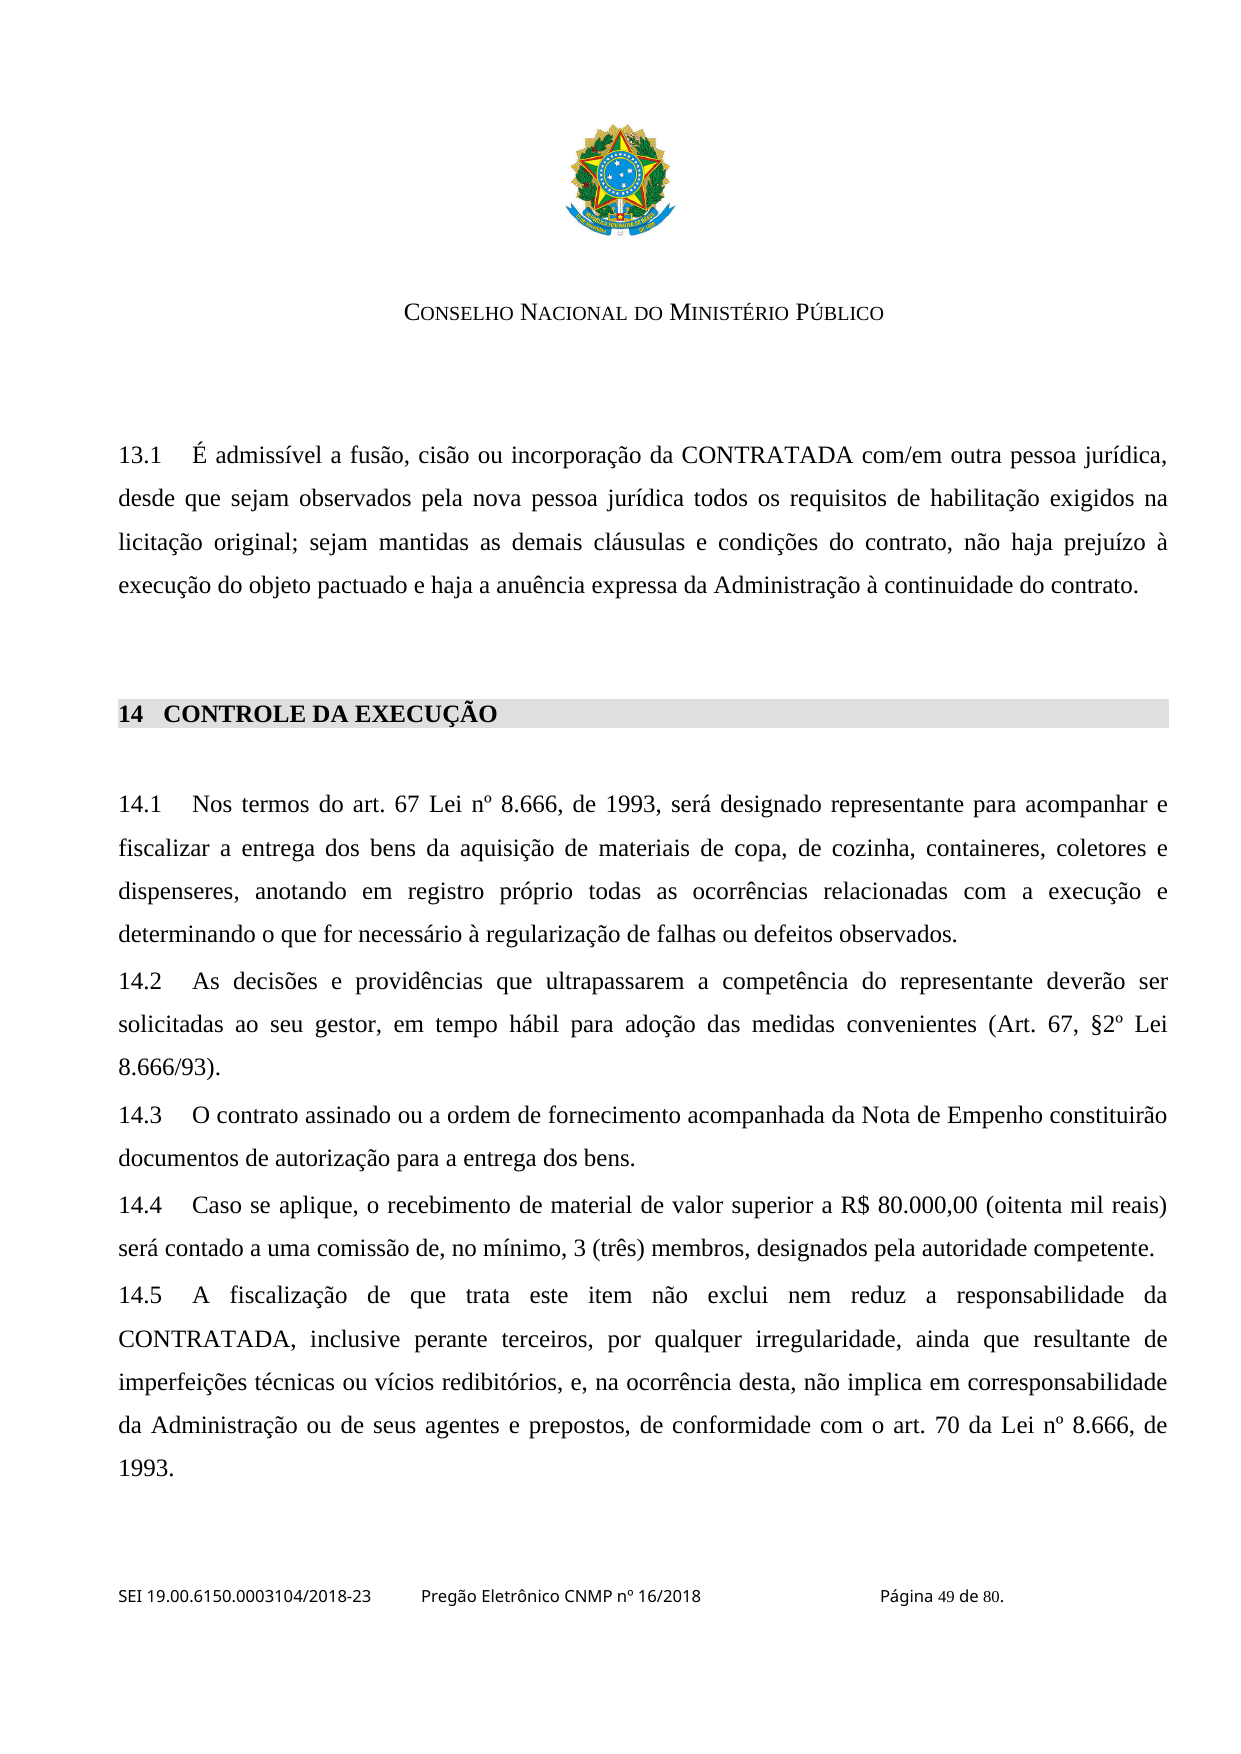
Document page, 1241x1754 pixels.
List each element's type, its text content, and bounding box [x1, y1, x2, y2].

subtitle É admissível a fusão, cisão ou incorporação da CONTRATADA com/em outra pessoa jurídica, desde que sejam observados pela nova pessoa jurídica todos os requisitos de habilitação exigidos na licitação original; sejam mantidas as demais cláusulas e condições do contrato, não haja prejuízo à execução do objeto pactuado e haja a anuência expressa da Administração à continuidade do contrato. [118, 440, 1169, 598]
subtitle As decisões e providências que ultrapassarem a competência do representante deverão ser solicitadas ao seu gestor, em tempo hábil para adoção das medidas convenientes (Art. 67, §2º Lei 8.666/93). [118, 966, 1169, 1081]
subtitle Caso se aplique, o recebimento de material de valor superior a R$ 80.000,00 (oitenta mil reais) será contado a uma comissão de, no mínimo, 3 (três) membros, designados pela autoridade competente. [118, 1190, 1169, 1262]
subtitle CONTROLE DA EXECUÇÃO [118, 699, 1169, 728]
subtitle Nos termos do art. 67 Lei nº 8.666, de 1993, será designado representante para acompanhar e fiscalizar a entrega dos bens da aquisição de materiais de copa, de cozinha, containeres, coletores e dispenseres, anotando em registro próprio todas as ocorrências relacionadas com a execução e determinando o que for necessário à regularização de falhas ou defeitos observados. [118, 789, 1169, 948]
subtitle A fiscalização de que trata este item não exclui nem reduz a responsabilidade da CONTRATADA, inclusive perante terceiros, por qualquer irregularidade, ainda que resultante de imperfeições técnicas ou vícios redibitórios, e, na ocorrência desta, não implica em corresponsabilidade da Administração ou de seus agentes e prepostos, de conformidade com o art. 70 da Lei nº 8.666, de 1993. [118, 1281, 1169, 1482]
subtitle O contrato assinado ou a ordem de fornecimento acompanhada da Nota de Empenho constituirão documentos de autorização para a entrega dos bens. [118, 1100, 1169, 1172]
